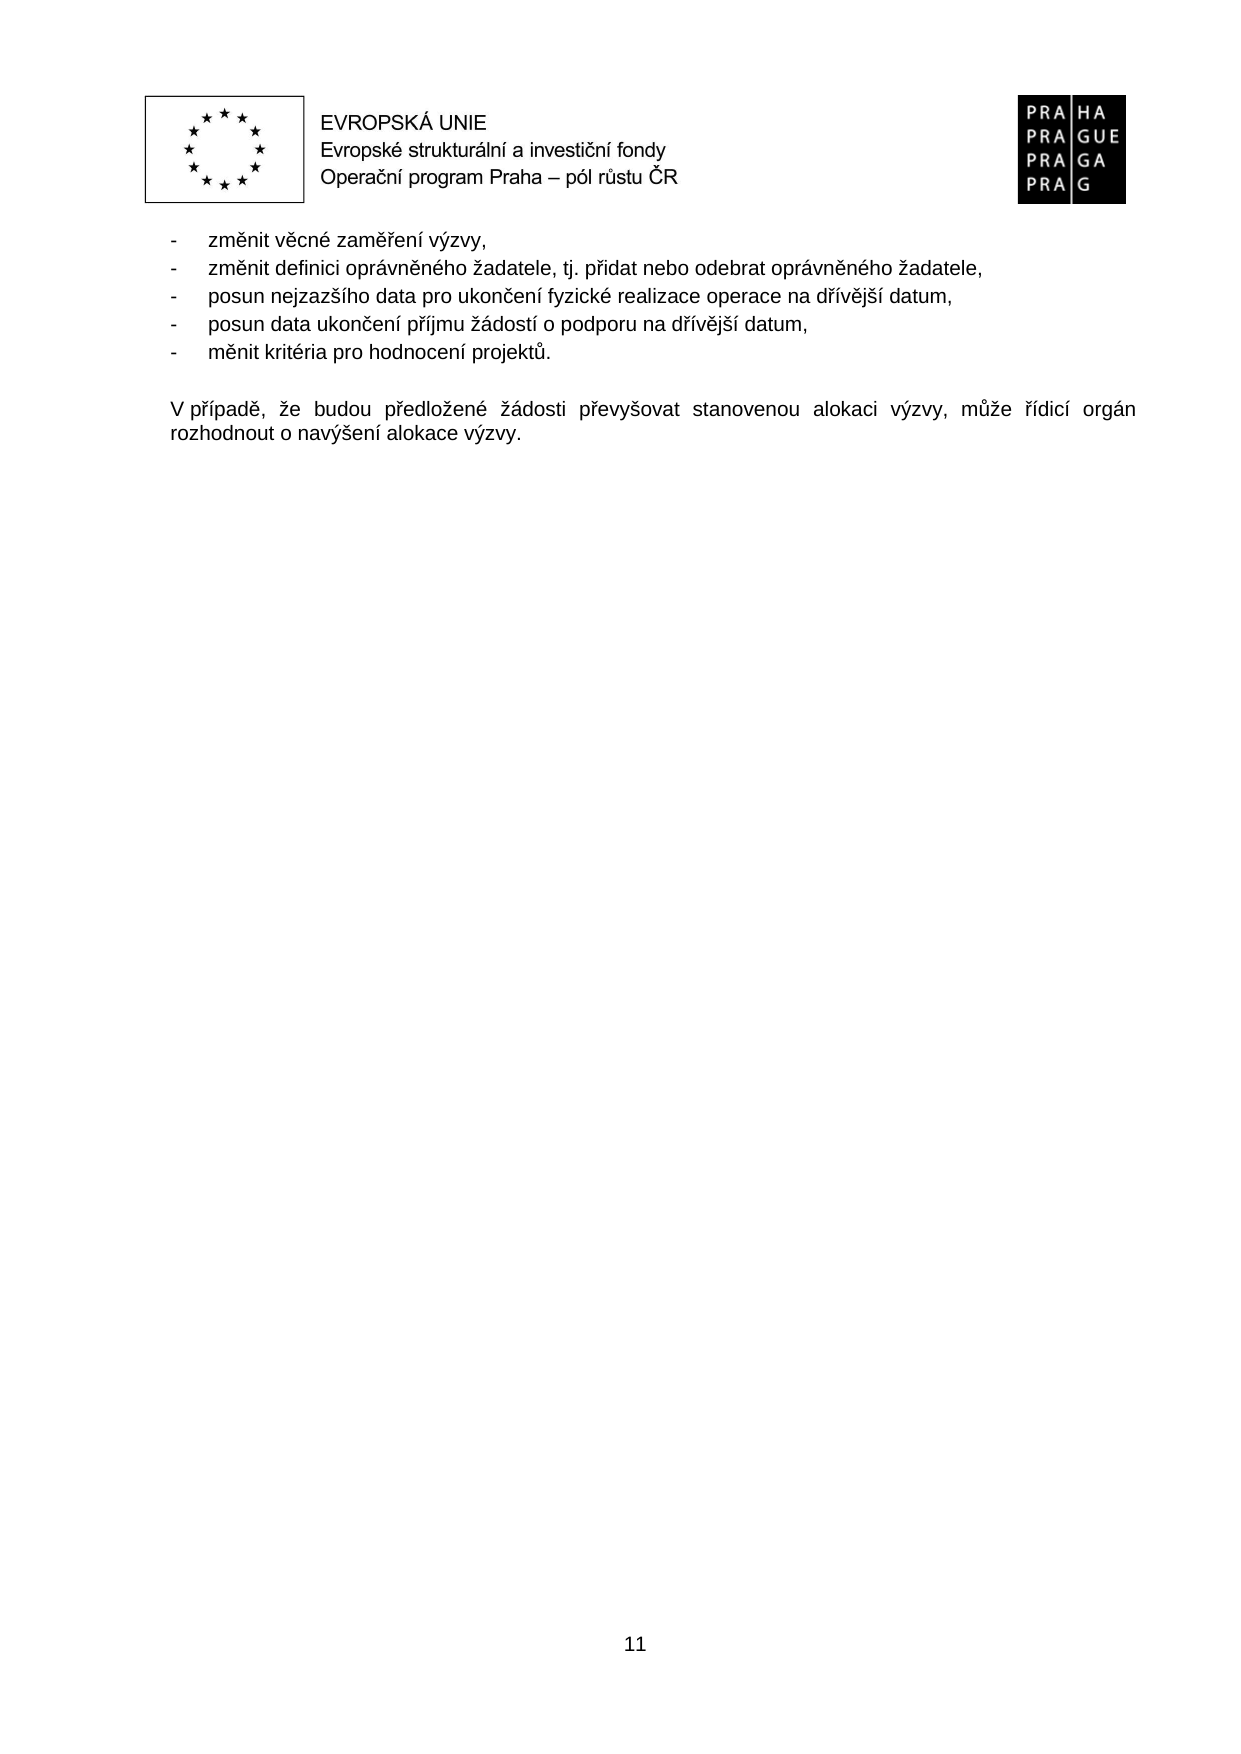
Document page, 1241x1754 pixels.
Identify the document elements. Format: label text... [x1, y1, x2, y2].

picture [144, 95, 682, 204]
text - měnit kritéria pro hodnocení projektů. [170, 340, 1137, 364]
text - změnit věcné zaměření výzvy, [170, 228, 1137, 252]
text V případě, že budou předložené žádosti převyšovat stanovenou alokaci výzvy, může řídicí orgán rozhodnout o navýšení alokace výzvy. [170, 396, 1137, 444]
text - posun data ukončení příjmu žádostí o podporu na dřívější datum, [170, 312, 1137, 336]
picture [1017, 95, 1126, 204]
text - změnit definici oprávněného žadatele, tj. přidat nebo odebrat oprávněného žadatele, [170, 256, 1137, 280]
text - posun nejzazšího data pro ukončení fyzické realizace operace na dřívější datum, [170, 284, 1137, 308]
